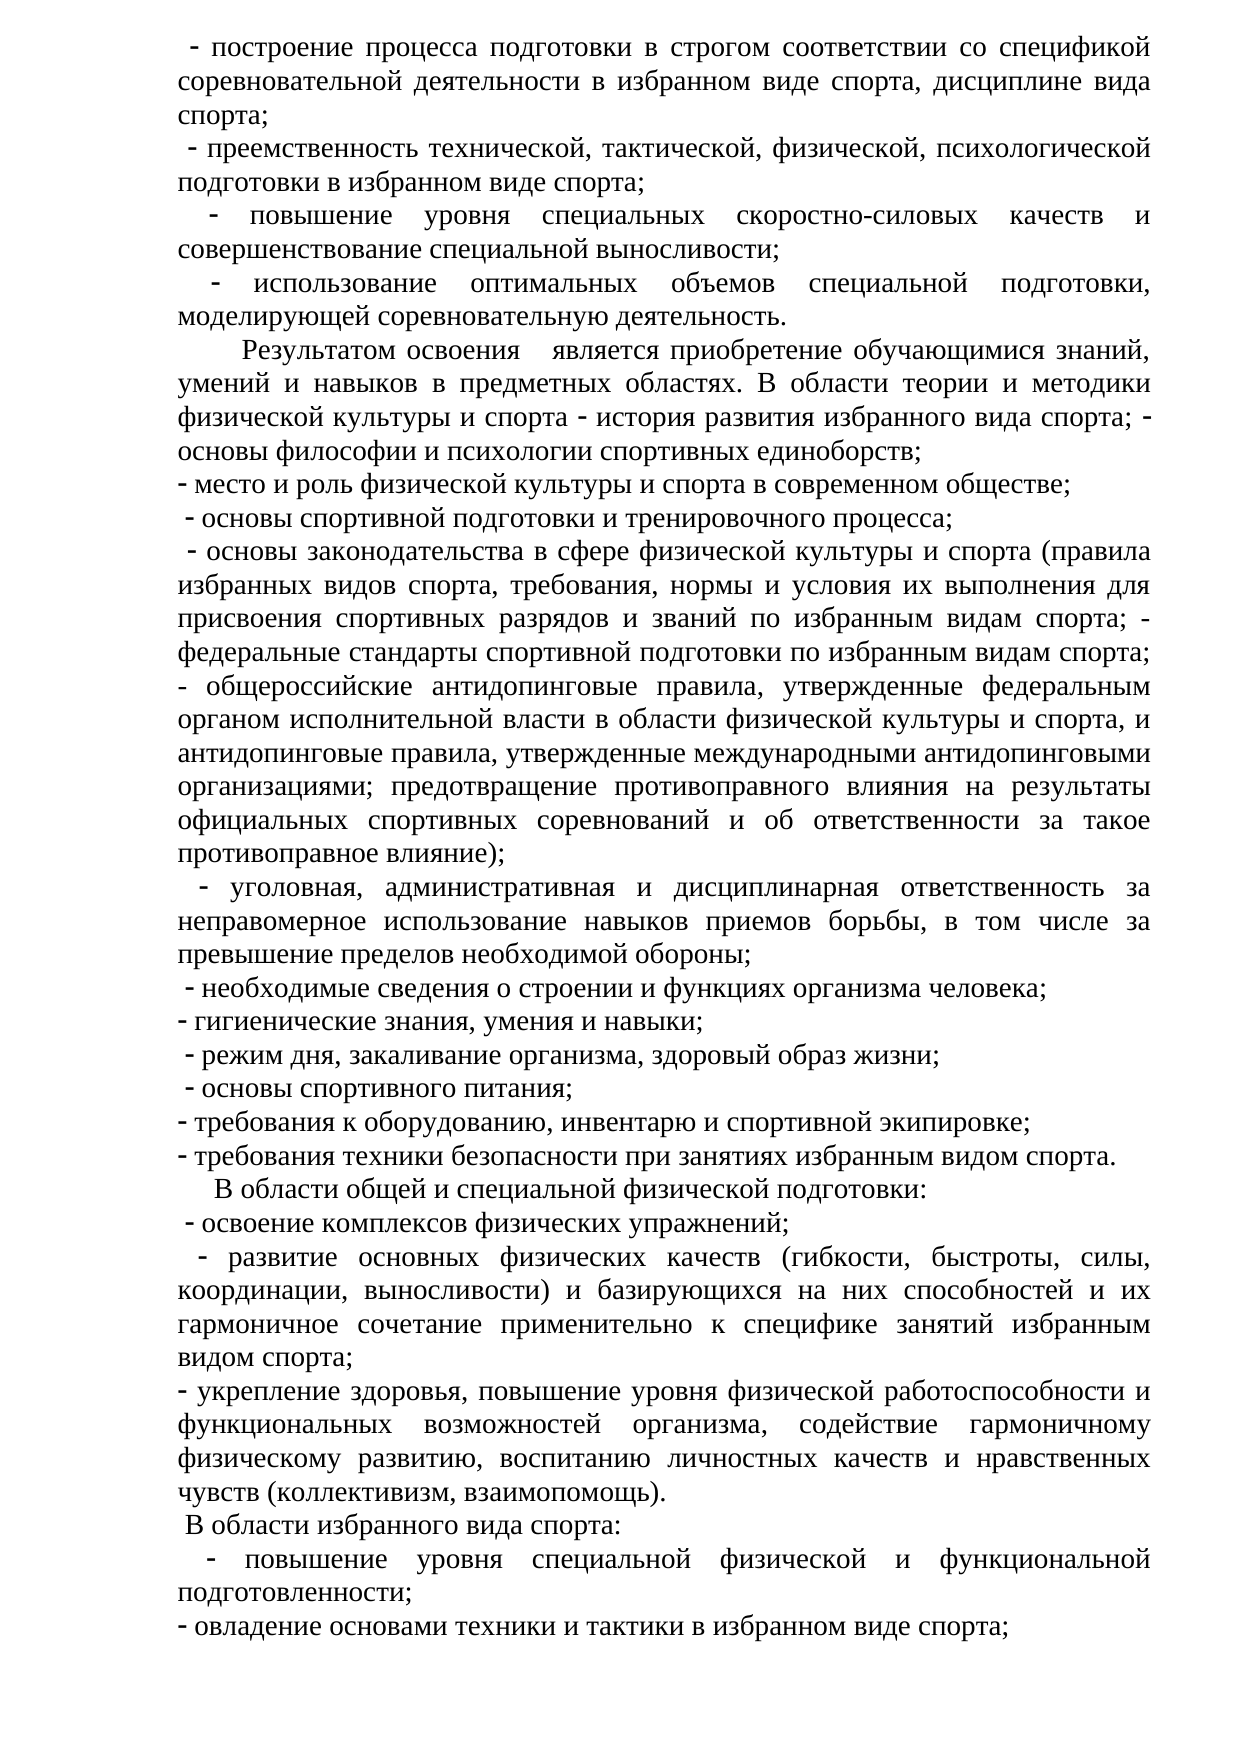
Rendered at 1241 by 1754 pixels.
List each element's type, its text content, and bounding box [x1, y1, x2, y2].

text режим дня, закаливание организма, здоровый образ жизни; [177, 1037, 1152, 1071]
text развитие основных физических качеств (гибкости, быстроты, силы, координации, выносливости) и базирующихся на них способностей и их гармоничное сочетание применительно к специфике занятий избранным видом спорта; [177, 1239, 1152, 1373]
text построение процесса подготовки в строгом соответствии со спецификой соревновательной деятельности в избранном виде спорта, дисциплине вида спорта; [177, 29, 1152, 130]
text В области избранного вида спорта: [177, 1507, 1152, 1541]
text гигиенические знания, умения и навыки; [177, 1003, 1152, 1037]
text Результатом освоения является приобретение обучающимися знаний, умений и навыков в предметных областях. В области теории и методики физической культуры и спорта история развития избранного вида спорта; основы философии и психологии спортивных единоборств; [177, 332, 1152, 466]
text основы законодательства в сфере физической культуры и спорта (правила избранных видов спорта, требования, нормы и условия их выполнения для присвоения спортивных разрядов и званий по избранным видам спорта; - федеральные стандарты спортивной подготовки по избранным видам спорта; - общероссийские антидопинговые правила, утвержденные федеральным органом исполнительной власти в области физической культуры и спорта, и антидопинговые правила, утвержденные международными антидопинговыми организациями; предотвращение противоправного влияния на результаты официальных спортивных соревнований и об ответственности за такое противоправное влияние); [177, 533, 1152, 869]
text преемственность технической, тактической, физической, психологической подготовки в избранном виде спорта; [177, 130, 1152, 197]
text основы спортивной подготовки и тренировочного процесса; [177, 500, 1152, 533]
text овладение основами техники и тактики в избранном виде спорта; [177, 1608, 1152, 1642]
text укрепление здоровья, повышение уровня физической работоспособности и функциональных возможностей организма, содействие гармоничному физическому развитию, воспитанию личностных качеств и нравственных чувств (коллективизм, взаимопомощь). [177, 1373, 1152, 1507]
text освоение комплексов физических упражнений; [177, 1205, 1152, 1239]
text необходимые сведения о строении и функциях организма человека; [177, 970, 1152, 1003]
text уголовная, административная и дисциплинарная ответственность за неправомерное использование навыков приемов борьбы, в том числе за превышение пределов необходимой обороны; [177, 869, 1152, 970]
text место и роль физической культуры и спорта в современном обществе; [177, 466, 1152, 500]
text требования техники безопасности при занятиях избранным видом спорта. [177, 1138, 1152, 1172]
text В области общей и специальной физической подготовки: [177, 1172, 1152, 1205]
text использование оптимальных объемов специальной подготовки, моделирующей соревновательную деятельность. [177, 265, 1152, 332]
text требования к оборудованию, инвентарю и спортивной экипировке; [177, 1104, 1152, 1138]
text повышение уровня специальной физической и функциональной подготовленности; [177, 1541, 1152, 1608]
text повышение уровня специальных скоростно-силовых качеств и совершенствование специальной выносливости; [177, 197, 1152, 265]
text основы спортивного питания; [177, 1071, 1152, 1104]
